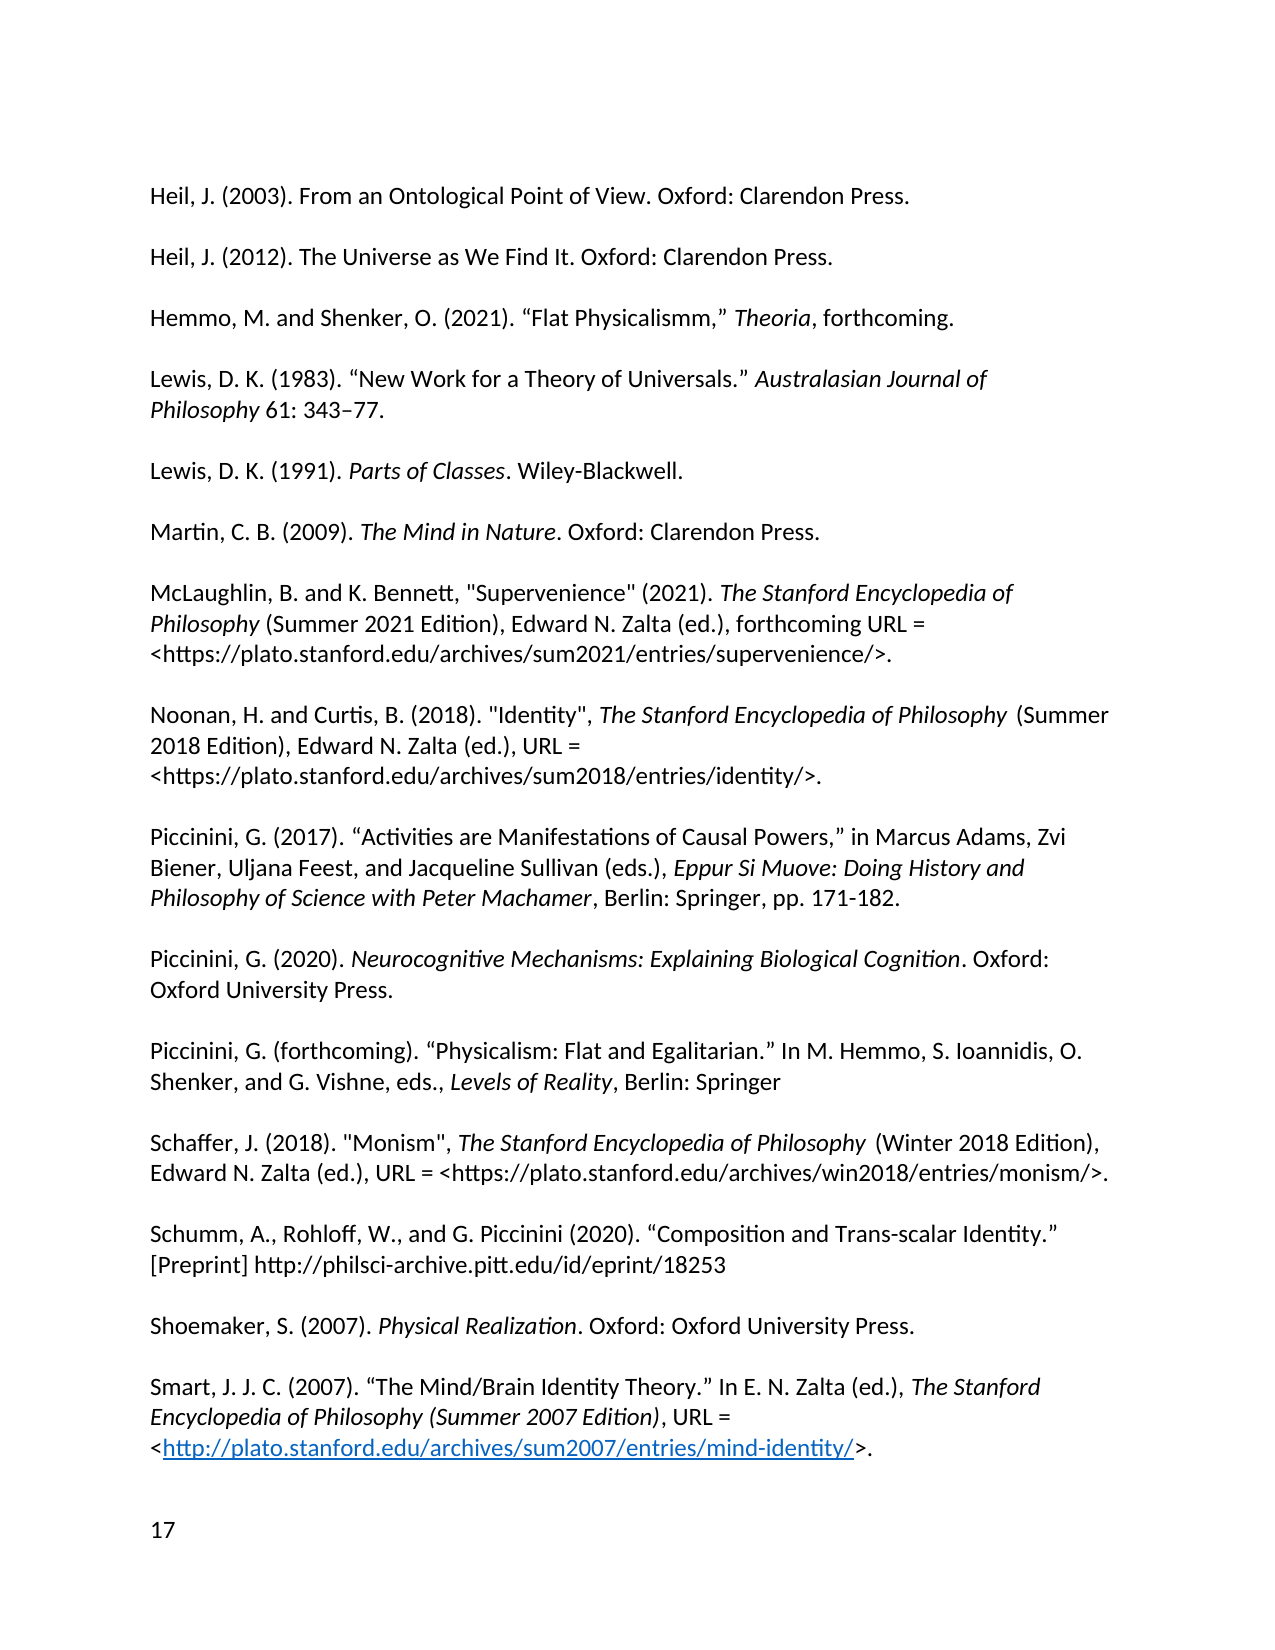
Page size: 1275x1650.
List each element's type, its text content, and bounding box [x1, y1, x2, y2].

text Heil, J. (2003). From an Ontological Point of View. Oxford: Clarendon Press. [150, 181, 1125, 211]
text Hemmo, M. and Shenker, O. (2021). “Flat Physicalismm,” Theoria, forthcoming. [150, 303, 1125, 333]
text Lewis, D. K. (1983). “New Work for a Theory of Universals.” Australasian Journal of Philosophy 61: 343–77. [150, 364, 1125, 425]
text Piccinini, G. (2017). “Activities are Manifestations of Causal Powers,” in Marcus Adams, Zvi Biener, Uljana Feest, and Jacqueline Sullivan (eds.), Eppur Si Muove: Doing History and Philosophy of Science with Peter Machamer, Berlin: Springer, pp. 171-182. [150, 821, 1125, 913]
text Heil, J. (2012). The Universe as We Find It. Oxford: Clarendon Press. [150, 242, 1125, 272]
text Piccinini, G. (2020). Neurocognitive Mechanisms: Explaining Biological Cognition. Oxford: Oxford University Press. [150, 943, 1125, 1004]
text Lewis, D. K. (1991). Parts of Classes. Wiley-Blackwell. [150, 455, 1125, 486]
text Schumm, A., Rohloff, W., and G. Piccinini (2020). “Composition and Trans-scalar Identity.” [Preprint] http://philsci-archive.pitt.edu/id/eprint/18253 [150, 1218, 1125, 1279]
text Shoemaker, S. (2007). Physical Realization. Oxford: Oxford University Press. [150, 1310, 1125, 1340]
text Piccinini, G. (forthcoming). “Physicalism: Flat and Egalitarian.” In M. Hemmo, S. Ioannidis, O. Shenker, and G. Vishne, eds., Levels of Reality, Berlin: Springer [150, 1035, 1125, 1096]
text Schaffer, J. (2018). "Monism", The Stanford Encyclopedia of Philosophy (Winter 2018 Edition), Edward N. Zalta (ed.), URL = <https://plato.stanford.edu/archives/win2018/entries/monism/>. [150, 1127, 1125, 1188]
text McLaughlin, B. and K. Bennett, "Supervenience" (2021). The Stanford Encyclopedia of Philosophy (Summer 2021 Edition), Edward N. Zalta (ed.), forthcoming URL = <https://plato.stanford.edu/archives/sum2021/entries/supervenience/>. [150, 577, 1125, 669]
text Smart, J. J. C. (2007). “The Mind/Brain Identity Theory.” In E. N. Zalta (ed.), The Stanford Encyclopedia of Philosophy (Summer 2007 Edition), URL = <http://plato.stanford.edu/archives/sum2007/entries/mind-identity/>. [150, 1371, 1125, 1462]
text Noonan, H. and Curtis, B. (2018). "Identity", The Stanford Encyclopedia of Philosophy (Summer 2018 Edition), Edward N. Zalta (ed.), URL = <https://plato.stanford.edu/archives/sum2018/entries/identity/>. [150, 699, 1125, 791]
text Martin, C. B. (2009). The Mind in Nature. Oxford: Clarendon Press. [150, 516, 1125, 547]
